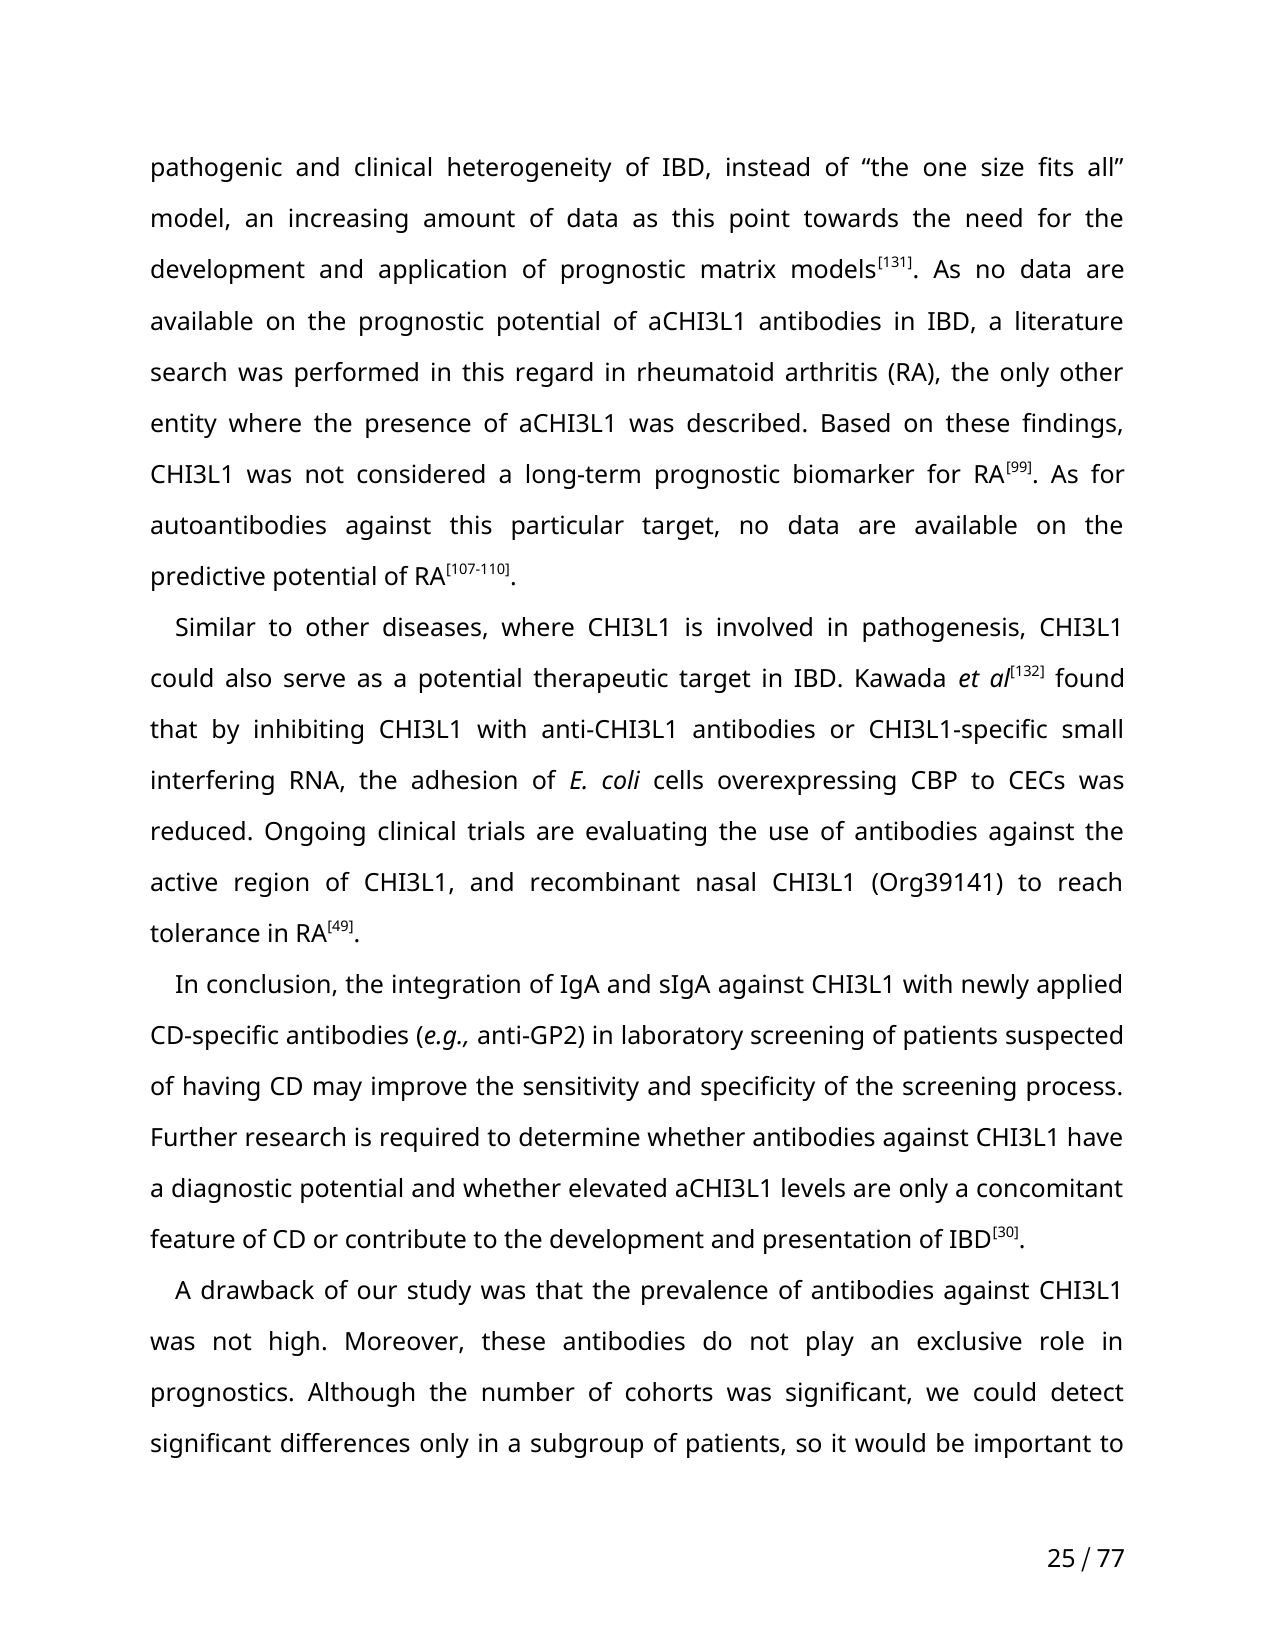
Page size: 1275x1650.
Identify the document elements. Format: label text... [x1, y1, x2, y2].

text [150, 150, 1125, 592]
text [150, 1273, 1125, 1460]
text Similar to other diseases, where CHI3L1 is involved in pathogenesis, CHI3L1 could also serve as a potential therapeutic target in IBD. Kawada et al[132] found that by inhibiting CHI3L1 with anti-CHI3L1 antibodies or CHI3L1-specific small interfering RNA, the adhesion of E. coli cells overexpressing CBP to CECs was reduced. Ongoing clinical trials are evaluating the use of antibodies against the active region of CHI3L1, and recombinant nasal CHI3L1 (Org39141) to reach tolerance in RA[49]. [150, 609, 1125, 950]
text In conclusion, the integration of IgA and sIgA against CHI3L1 with newly applied CD-specific antibodies (e.g., anti-GP2) in laboratory screening of patients suspected of having CD may improve the sensitivity and specificity of the screening process. Further research is required to determine whether antibodies against CHI3L1 have a diagnostic potential and whether elevated aCHI3L1 levels are only a concomitant feature of CD or contribute to the development and presentation of IBD[30]. [150, 967, 1125, 1256]
